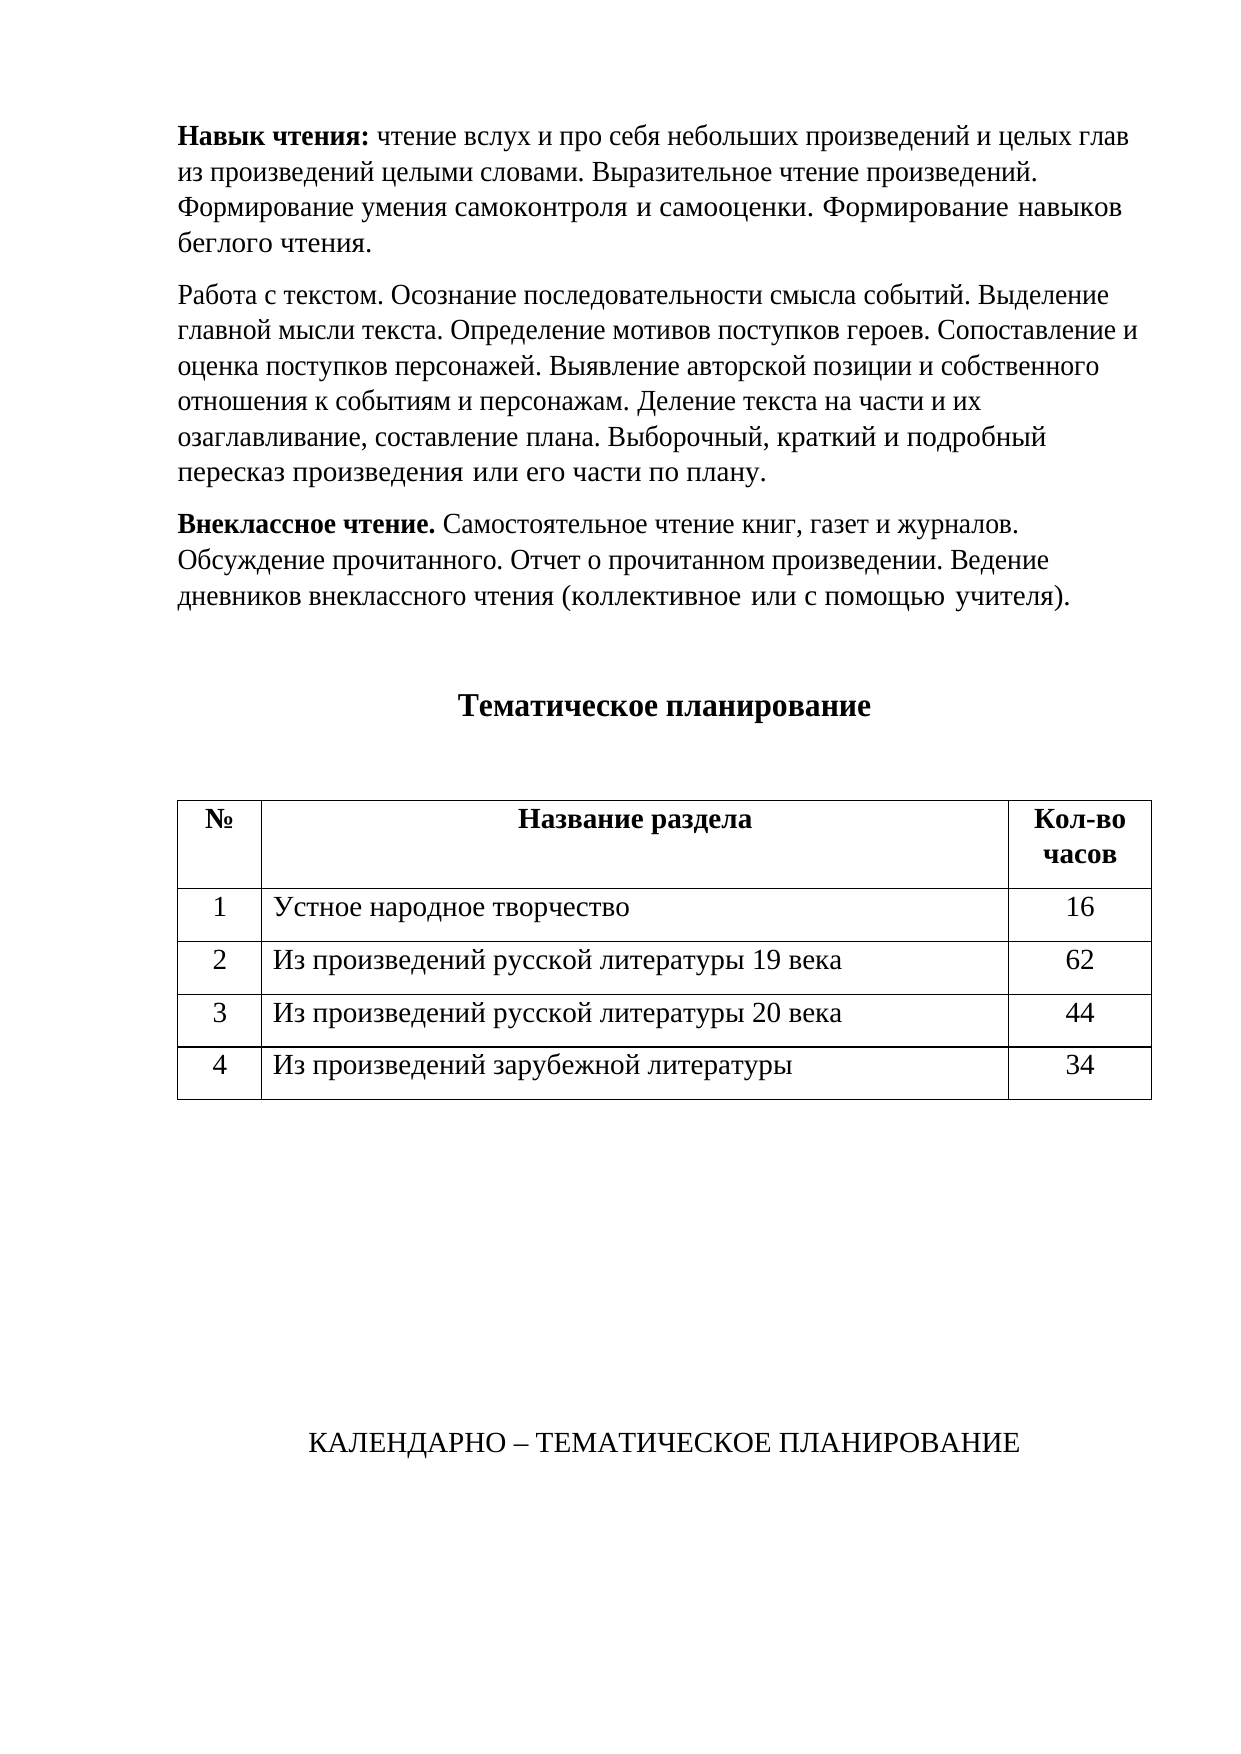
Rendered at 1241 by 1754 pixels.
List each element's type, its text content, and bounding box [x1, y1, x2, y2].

table_cell 2 [178, 942, 261, 994]
table_cell 34 [1009, 1048, 1151, 1099]
table_header Кол-во часов [1009, 801, 1151, 888]
text Внеклассное чтение. Самостоятельное чтение книг, газет и журналов. Обсуждение прочитанного. Отчет о прочитанном произведении. Ведение дневников внеклассного чтения (коллективное или с помощью учителя). [177, 507, 1152, 611]
table_header № [178, 801, 261, 888]
table_cell 16 [1009, 889, 1151, 941]
table_header Название раздела [262, 801, 1008, 888]
table_cell 3 [178, 995, 261, 1046]
text Навык чтения: чтение вслух и про себя небольших произведений и целых глав из произведений целыми словами. Выразительное чтение произведений. Формирование умения самоконтроля и самооценки. Формирование навыков беглого чтения. [177, 118, 1152, 258]
table_cell 62 [1009, 942, 1151, 994]
table_cell Из произведений зарубежной литературы [262, 1048, 1008, 1099]
text КАЛЕНДАРНО – ТЕМАТИЧЕСКОЕ ПЛАНИРОВАНИЕ [177, 1425, 1152, 1458]
table_cell Из произведений русской литературы 19 века [262, 942, 1008, 994]
text Работа с текстом. Осознание последовательности смысла событий. Выделение главной мысли текста. Определение мотивов поступков героев. Сопоставление и оценка поступков персонажей. Выявление авторской позиции и собственного отношения к событиям и персонажам. Деление текста на части и их озаглавливание, составление плана. Выборочный, краткий и подробный пересказ произведения или его части по плану. [177, 277, 1152, 488]
table_cell 4 [178, 1048, 261, 1099]
table_cell Устное народное творчество [262, 889, 1008, 941]
table_cell Из произведений русской литературы 20 века [262, 995, 1008, 1046]
text Тематическое планирование [177, 685, 1152, 723]
table_cell 1 [178, 889, 261, 941]
table_cell 44 [1009, 995, 1151, 1046]
